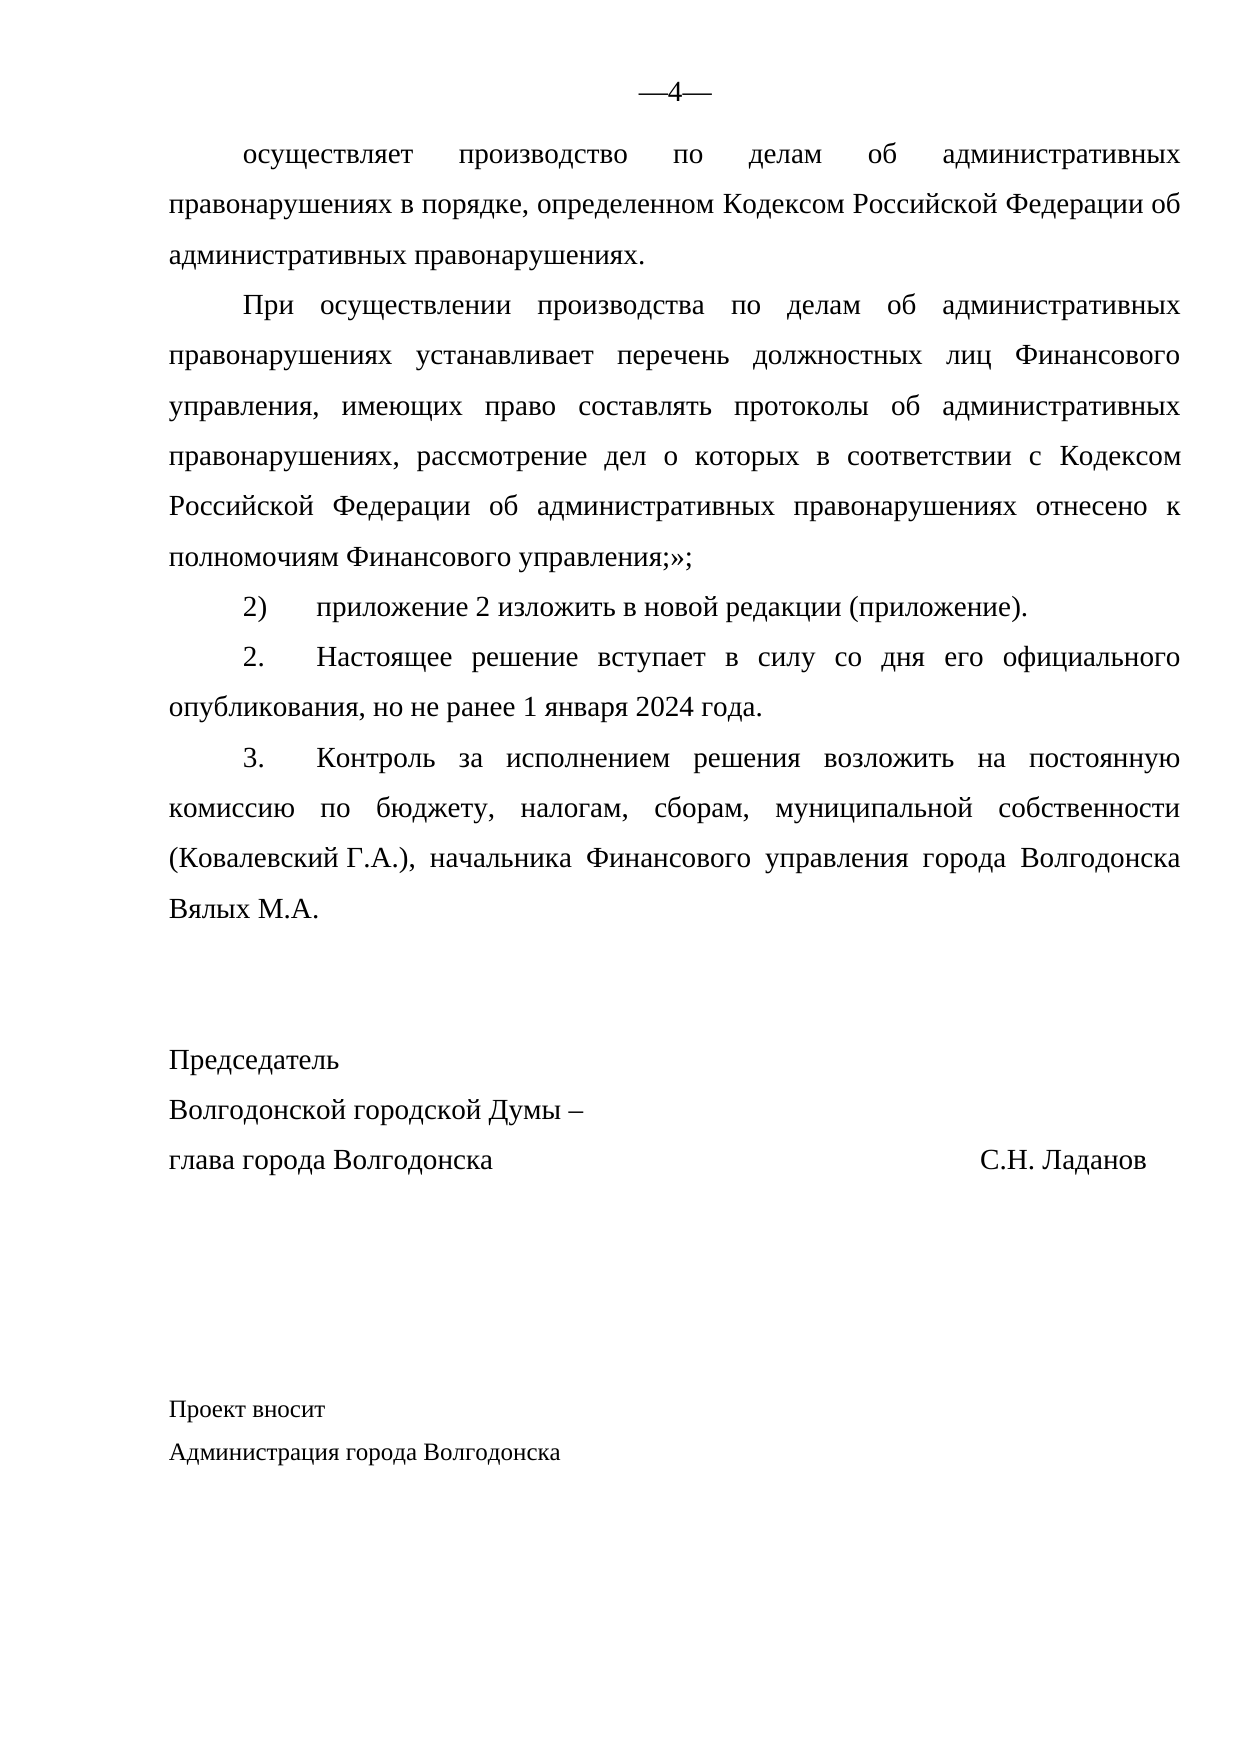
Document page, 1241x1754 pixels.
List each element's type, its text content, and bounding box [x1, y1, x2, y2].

text Председатель [169, 1042, 1181, 1075]
text Администрация города Волгодонска [169, 1437, 1181, 1466]
text 2) приложение 2 изложить в новой редакции (приложение). [169, 589, 1181, 622]
text осуществляет производство по делам об административных правонарушениях в порядке, определенном Кодексом Российской Федерации об административных правонарушениях. [169, 136, 1181, 270]
text 2. Настоящее решение вступает в силу со дня его официального опубликования, но не ранее 1 января 2024 года. [169, 639, 1181, 723]
text 3. Контроль за исполнением решения возложить на постоянную комиссию по бюджету, налогам, сборам, муниципальной собственности (Ковалевский Г.А.), начальника Финансового управления города Волгодонска Вялых М.А. [169, 740, 1181, 924]
text Проект вносит [169, 1394, 1181, 1423]
text Волгодонской городской Думы – [169, 1092, 1181, 1126]
text глава города Волгодонска С.Н. Ладанов [169, 1142, 1181, 1176]
text При осуществлении производства по делам об административных правонарушениях устанавливает перечень должностных лиц Финансового управления, имеющих право составлять протоколы об административных правонарушениях, рассмотрение дел о которых в соответствии с Кодексом Российской Федерации об административных правонарушениях отнесено к полномочиям Финансового управления;»; [169, 287, 1181, 572]
